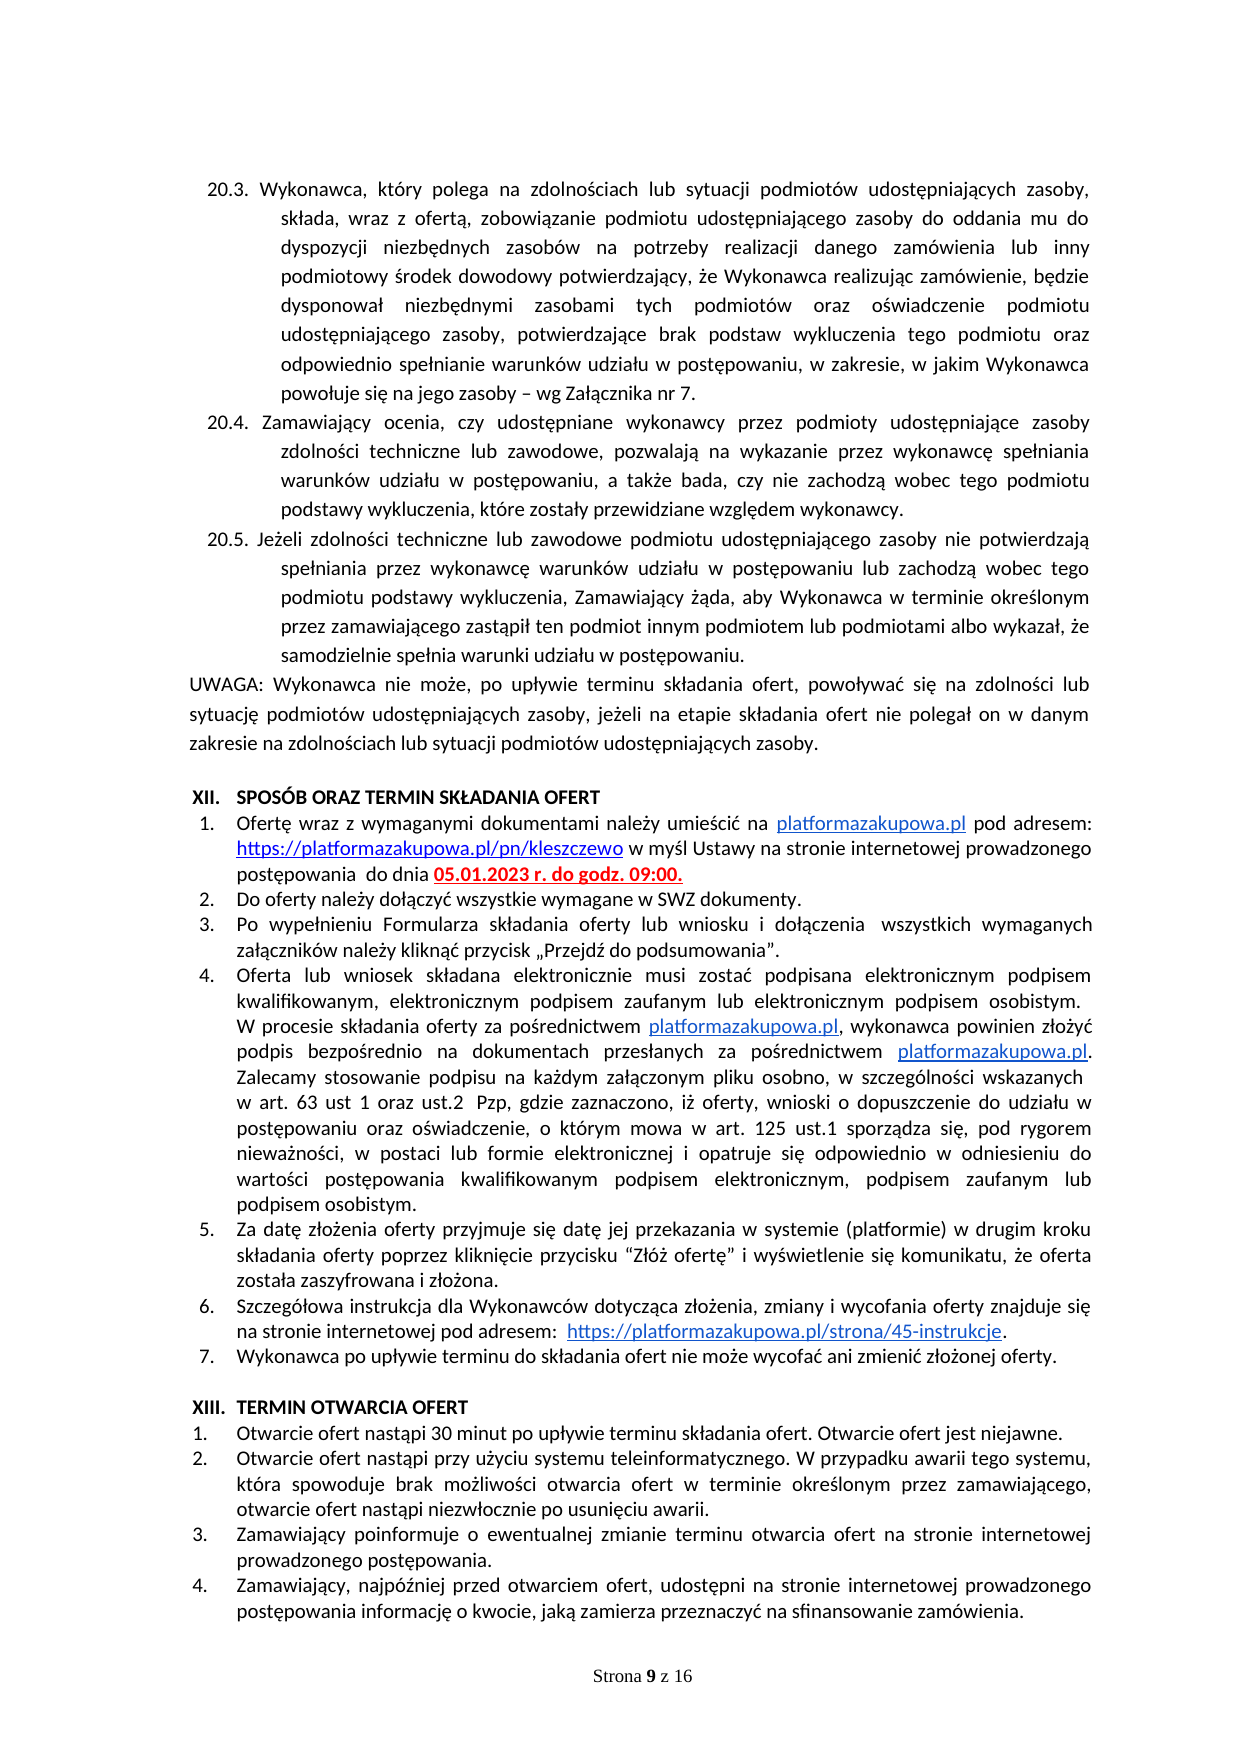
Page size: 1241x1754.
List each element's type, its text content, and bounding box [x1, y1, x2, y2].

list Oferta lub wniosek składana elektronicznie musi zostać podpisana elektronicznym podpisem kwalifikowanym, elektronicznym podpisem zaufanym lub elektronicznym podpisem osobistym. W procesie składania oferty za pośrednictwem platformazakupowa.pl, wykonawca powinien złożyć podpis bezpośrednio na dokumentach przesłanych za pośrednictwem platformazakupowa.pl. Zalecamy stosowanie podpisu na każdym załączonym pliku osobno, w szczególności wskazanych w art. 63 ust 1 oraz ust.2 Pzp, gdzie zaznaczono, iż oferty, wnioski o dopuszczenie do udziału w postępowaniu oraz oświadczenie, o którym mowa w art. 125 ust.1 sporządza się, pod rygorem nieważności, w postaci lub formie elektronicznej i opatruje się odpowiednio w odniesieniu do wartości postępowania kwalifikowanym podpisem elektronicznym, podpisem zaufanym lub podpisem osobistym. [199, 962, 1093, 1217]
list Po wypełnieniu Formularza składania oferty lub wniosku i dołączenia wszystkich wymaganych załączników należy kliknąć przycisk „Przejdź do podsumowania”. [199, 912, 1093, 962]
list Do oferty należy dołączyć wszystkie wymagane w SWZ dokumenty. [199, 886, 1093, 912]
list Za datę złożenia oferty przyjmuje się datę jej przekazania w systemie (platformie) w drugim kroku składania oferty poprzez kliknięcie przycisku “Złóż ofertę” i wyświetlenie się komunikatu, że oferta została zaszyfrowana i złożona. [199, 1217, 1093, 1293]
list Wykonawca po upływie terminu do składania ofert nie może wycofać ani zmienić złożonej oferty. [199, 1344, 1093, 1369]
list Szczegółowa instrukcja dla Wykonawców dotycząca złożenia, zmiany i wycofania oferty znajduje się na stronie internetowej pod adresem: https://platformazakupowa.pl/strona/45-instrukcje. [199, 1293, 1093, 1344]
text XIII. TERMIN OTWARCIA OFERT [192, 1394, 1093, 1420]
text XII. SPOSÓB ORAZ TERMIN SKŁADANIA OFERT [192, 784, 1093, 810]
list Otwarcie ofert nastąpi 30 minut po upływie terminu składania ofert. Otwarcie ofert jest niejawne. [192, 1420, 1093, 1445]
list Zamawiający, najpóźniej przed otwarciem ofert, udostępni na stronie internetowej prowadzonego postępowania informację o kwocie, jaką zamierza przeznaczyć na sfinansowanie zamówienia. [192, 1572, 1093, 1623]
list Zamawiający poinformuje o ewentualnej zmianie terminu otwarcia ofert na stronie internetowej prowadzonego postępowania. [192, 1522, 1093, 1572]
list Ofertę wraz z wymaganymi dokumentami należy umieścić na platformazakupowa.pl pod adresem: https://platformazakupowa.pl/pn/kleszczewo w myśl Ustawy na stronie internetowej prowadzonego postępowania do dnia 05.01.2023 r. do godz. 09:00. [199, 810, 1093, 886]
text UWAGA: Wykonawca nie może, po upływie terminu składania ofert, powoływać się na zdolności lub sytuację podmiotów udostępniających zasoby, jeżeli na etapie składania ofert nie polegał on w danym zakresie na zdolnościach lub sytuacji podmiotów udostępniających zasoby. [189, 672, 1091, 755]
text 20.3. Wykonawca, który polega na zdolnościach lub sytuacji podmiotów udostępniających zasoby, składa, wraz z ofertą, zobowiązanie podmiotu udostępniającego zasoby do oddania mu do dyspozycji niezbędnych zasobów na potrzeby realizacji danego zamówienia lub inny podmiotowy środek dowodowy potwierdzający, że Wykonawca realizując zamówienie, będzie dysponował niezbędnymi zasobami tych podmiotów oraz oświadczenie podmiotu udostępniającego zasoby, potwierdzające brak podstaw wykluczenia tego podmiotu oraz odpowiednio spełnianie warunków udziału w postępowaniu, w zakresie, w jakim Wykonawca powołuje się na jego zasoby – wg Załącznika nr 7. [207, 176, 1091, 405]
text 20.4. Zamawiający ocenia, czy udostępniane wykonawcy przez podmioty udostępniające zasoby zdolności techniczne lub zawodowe, pozwalają na wykazanie przez wykonawcę spełniania warunków udziału w postępowaniu, a także bada, czy nie zachodzą wobec tego podmiotu podstawy wykluczenia, które zostały przewidziane względem wykonawcy. [207, 409, 1091, 522]
list Otwarcie ofert nastąpi przy użyciu systemu teleinformatycznego. W przypadku awarii tego systemu, która spowoduje brak możliwości otwarcia ofert w terminie określonym przez zamawiającego, otwarcie ofert nastąpi niezwłocznie po usunięciu awarii. [192, 1445, 1093, 1522]
text 20.5. Jeżeli zdolności techniczne lub zawodowe podmiotu udostępniającego zasoby nie potwierdzają spełniania przez wykonawcę warunków udziału w postępowaniu lub zachodzą wobec tego podmiotu podstawy wykluczenia, Zamawiający żąda, aby Wykonawca w terminie określonym przez zamawiającego zastąpił ten podmiot innym podmiotem lub podmiotami albo wykazał, że samodzielnie spełnia warunki udziału w postępowaniu. [207, 526, 1091, 668]
